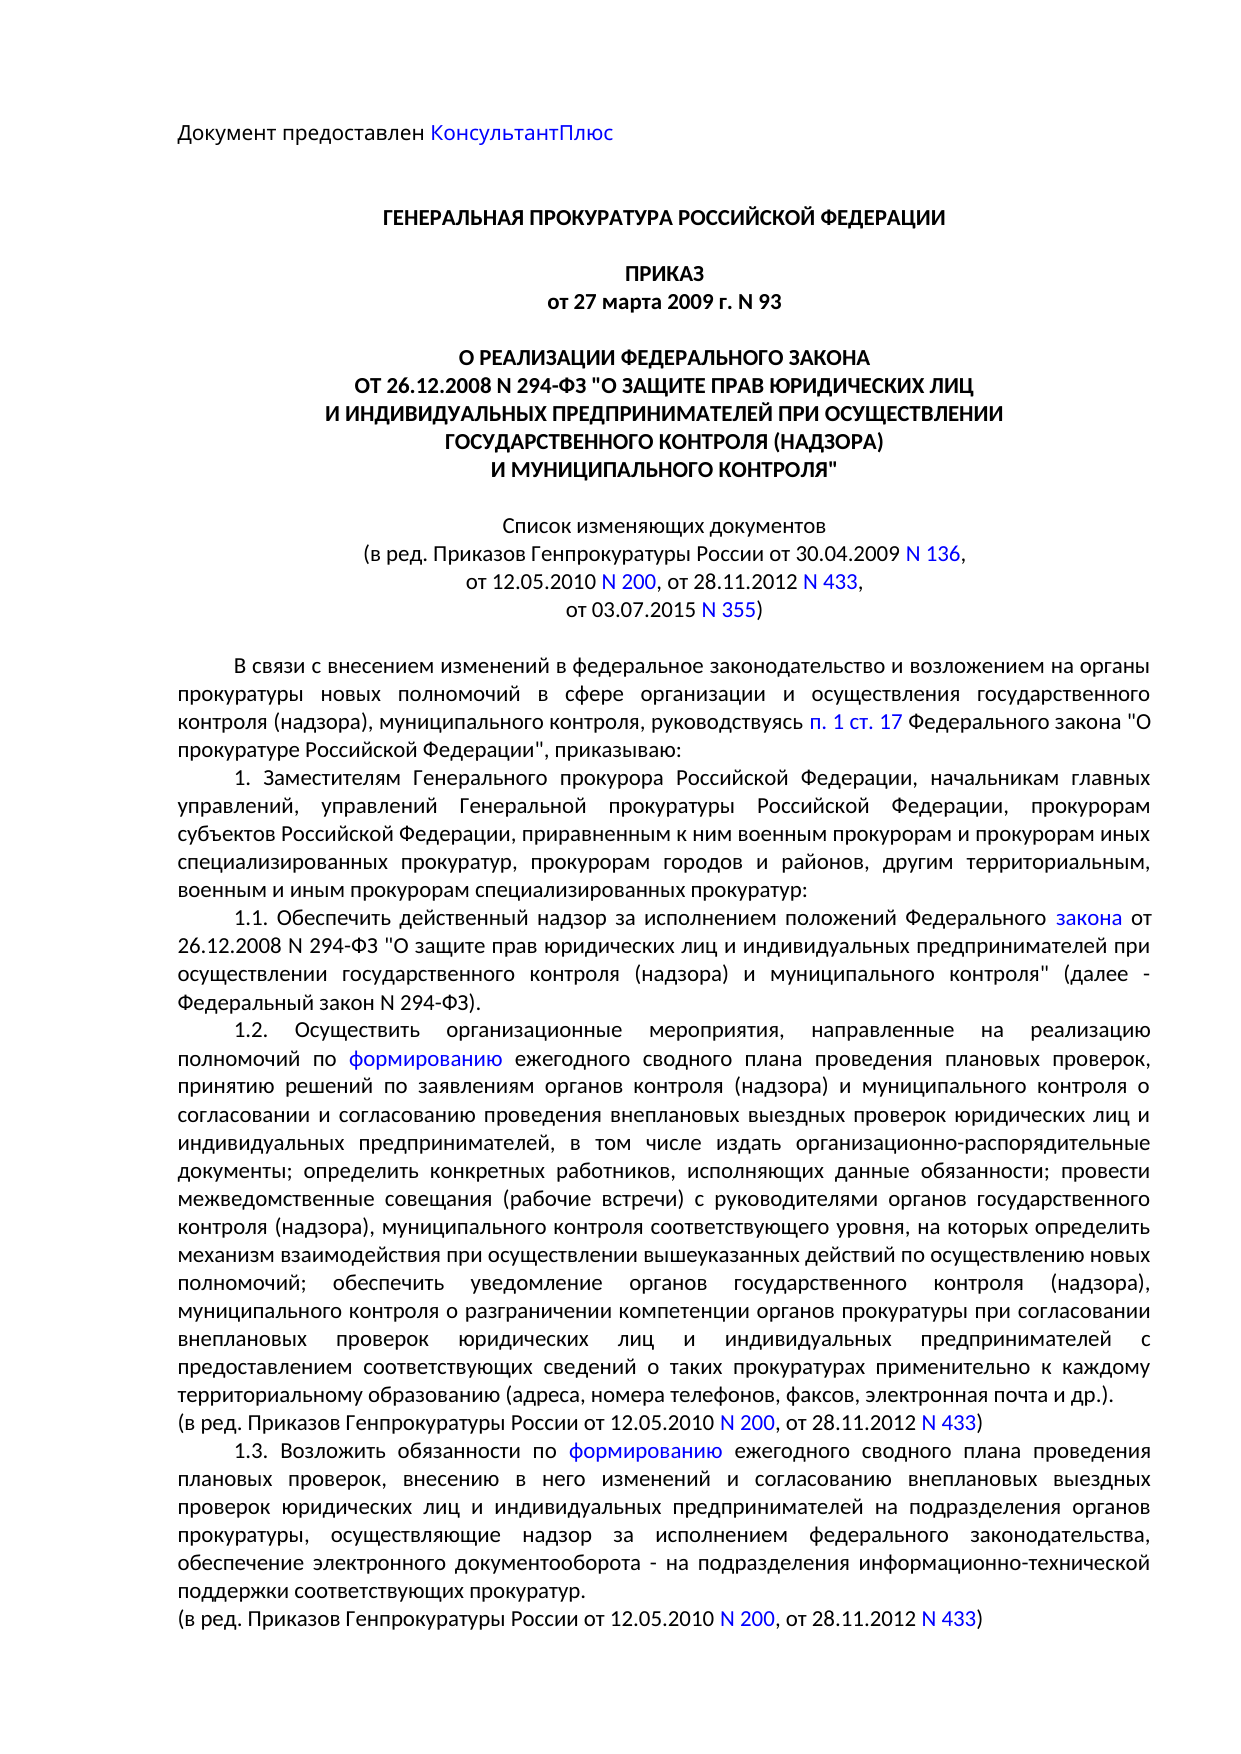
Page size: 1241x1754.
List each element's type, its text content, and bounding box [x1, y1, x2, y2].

text от 03.07.2015 N 355) [177, 595, 1152, 623]
title О РЕАЛИЗАЦИИ ФЕДЕРАЛЬНОГО ЗАКОНА [177, 343, 1152, 371]
text В связи с внесением изменений в федеральное законодательство и возложением на органы прокуратуры новых полномочий в сфере организации и осуществления государственного контроля (надзора), муниципального контроля, руководствуясь п. 1 ст. 17 Федерального закона "О прокуратуре Российской Федерации", приказываю: [177, 651, 1152, 763]
title от 27 марта 2009 г. N 93 [177, 287, 1152, 315]
title И ИНДИВИДУАЛЬНЫХ ПРЕДПРИНИМАТЕЛЕЙ ПРИ ОСУЩЕСТВЛЕНИИ [177, 399, 1152, 427]
title Документ предоставлен КонсультантПлюс [177, 118, 1152, 175]
text (в ред. Приказов Генпрокуратуры России от 30.04.2009 N 136, [177, 539, 1152, 567]
title ОТ 26.12.2008 N 294-ФЗ "О ЗАЩИТЕ ПРАВ ЮРИДИЧЕСКИХ ЛИЦ [177, 371, 1152, 399]
title И МУНИЦИПАЛЬНОГО КОНТРОЛЯ" [177, 455, 1152, 483]
text 1.3. Возложить обязанности по формированию ежегодного сводного плана проведения плановых проверок, внесению в него изменений и согласованию внеплановых выездных проверок юридических лиц и индивидуальных предпринимателей на подразделения органов прокуратуры, осуществляющие надзор за исполнением федерального законодательства, обеспечение электронного документооборота - на подразделения информационно-технической поддержки соответствующих прокуратур. [177, 1436, 1152, 1604]
text (в ред. Приказов Генпрокуратуры России от 12.05.2010 N 200, от 28.11.2012 N 433) [177, 1408, 1152, 1436]
text (в ред. Приказов Генпрокуратуры России от 12.05.2010 N 200, от 28.11.2012 N 433) [177, 1604, 1152, 1632]
text от 12.05.2010 N 200, от 28.11.2012 N 433, [177, 567, 1152, 595]
title ГЕНЕРАЛЬНАЯ ПРОКУРАТУРА РОССИЙСКОЙ ФЕДЕРАЦИИ [177, 203, 1152, 231]
text 1.2. Осуществить организационные мероприятия, направленные на реализацию полномочий по формированию ежегодного сводного плана проведения плановых проверок, принятию решений по заявлениям органов контроля (надзора) и муниципального контроля о согласовании и согласованию проведения внеплановых выездных проверок юридических лиц и индивидуальных предпринимателей, в том числе издать организационно-распорядительные документы; определить конкретных работников, исполняющих данные обязанности; провести межведомственные совещания (рабочие встречи) с руководителями органов государственного контроля (надзора), муниципального контроля соответствующего уровня, на которых определить механизм взаимодействия при осуществлении вышеуказанных действий по осуществлению новых полномочий; обеспечить уведомление органов государственного контроля (надзора), муниципального контроля о разграничении компетенции органов прокуратуры при согласовании внеплановых проверок юридических лиц и индивидуальных предпринимателей с предоставлением соответствующих сведений о таких прокуратурах применительно к каждому территориальному образованию (адреса, номера телефонов, факсов, электронная почта и др.). [177, 1016, 1152, 1408]
text Список изменяющих документов [177, 511, 1152, 539]
text 1. Заместителям Генерального прокурора Российской Федерации, начальникам главных управлений, управлений Генеральной прокуратуры Российской Федерации, прокурорам субъектов Российской Федерации, приравненным к ним военным прокурорам и прокурорам иных специализированных прокуратур, прокурорам городов и районов, другим территориальным, военным и иным прокурорам специализированных прокуратур: [177, 763, 1152, 903]
title ПРИКАЗ [177, 259, 1152, 287]
title ГОСУДАРСТВЕННОГО КОНТРОЛЯ (НАДЗОРА) [177, 427, 1152, 455]
text 1.1. Обеспечить действенный надзор за исполнением положений Федерального закона от 26.12.2008 N 294-ФЗ "О защите прав юридических лиц и индивидуальных предпринимателей при осуществлении государственного контроля (надзора) и муниципального контроля" (далее - Федеральный закон N 294-ФЗ). [177, 903, 1152, 1016]
